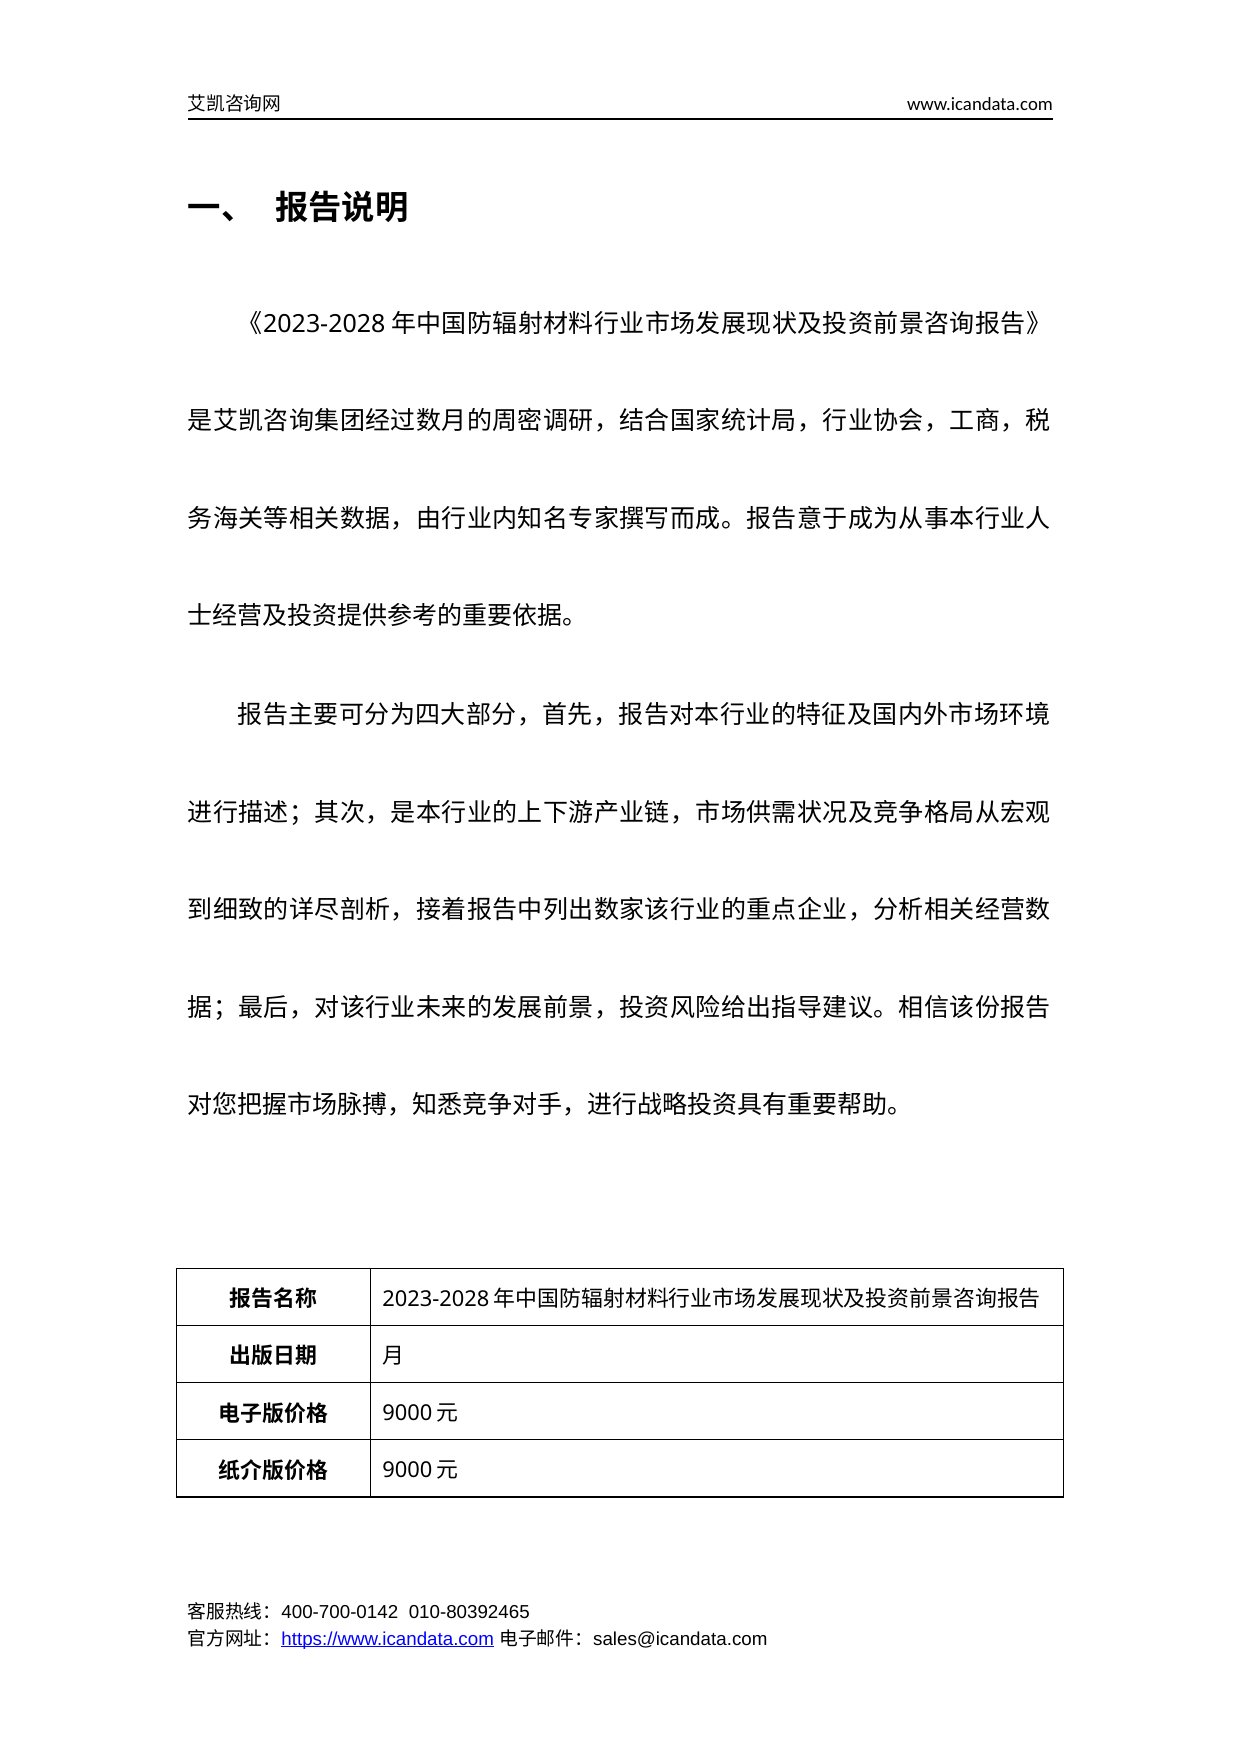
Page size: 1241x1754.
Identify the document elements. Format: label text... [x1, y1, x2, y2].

table_header 报告名称 [177, 1269, 370, 1325]
table_cell 9000元 [371, 1383, 1063, 1439]
subtitle 报告说明 [187, 172, 1053, 237]
table_cell 纸介版价格 [177, 1440, 370, 1496]
text 报告主要可分为四大部分，首先，报告对本行业的特征及国内外市场环境进行描述；其次，是本行业的上下游产业链，市场供需状况及竞争格局从宏观到细致的详尽剖析，接着报告中列出数家该行业的重点企业，分析相关经营数据；最后，对该行业未来的发展前景，投资风险给出指导建议。相信该份报告对您把握市场脉搏，知悉竞争对手，进行战略投资具有重要帮助。 [187, 681, 1053, 1136]
text 《2023-2028年中国防辐射材料行业市场发展现状及投资前景咨询报告》是艾凯咨询集团经过数月的周密调研，结合国家统计局，行业协会，工商，税务海关等相关数据，由行业内知名专家撰写而成。报告意于成为从事本行业人士经营及投资提供参考的重要依据。 [187, 289, 1053, 646]
table_cell 出版日期 [177, 1326, 370, 1382]
table_cell 月 [371, 1326, 1063, 1382]
table_cell 电子版价格 [177, 1383, 370, 1439]
table_header 2023-2028年中国防辐射材料行业市场发展现状及投资前景咨询报告 [371, 1269, 1063, 1325]
table_cell 9000元 [371, 1440, 1063, 1496]
